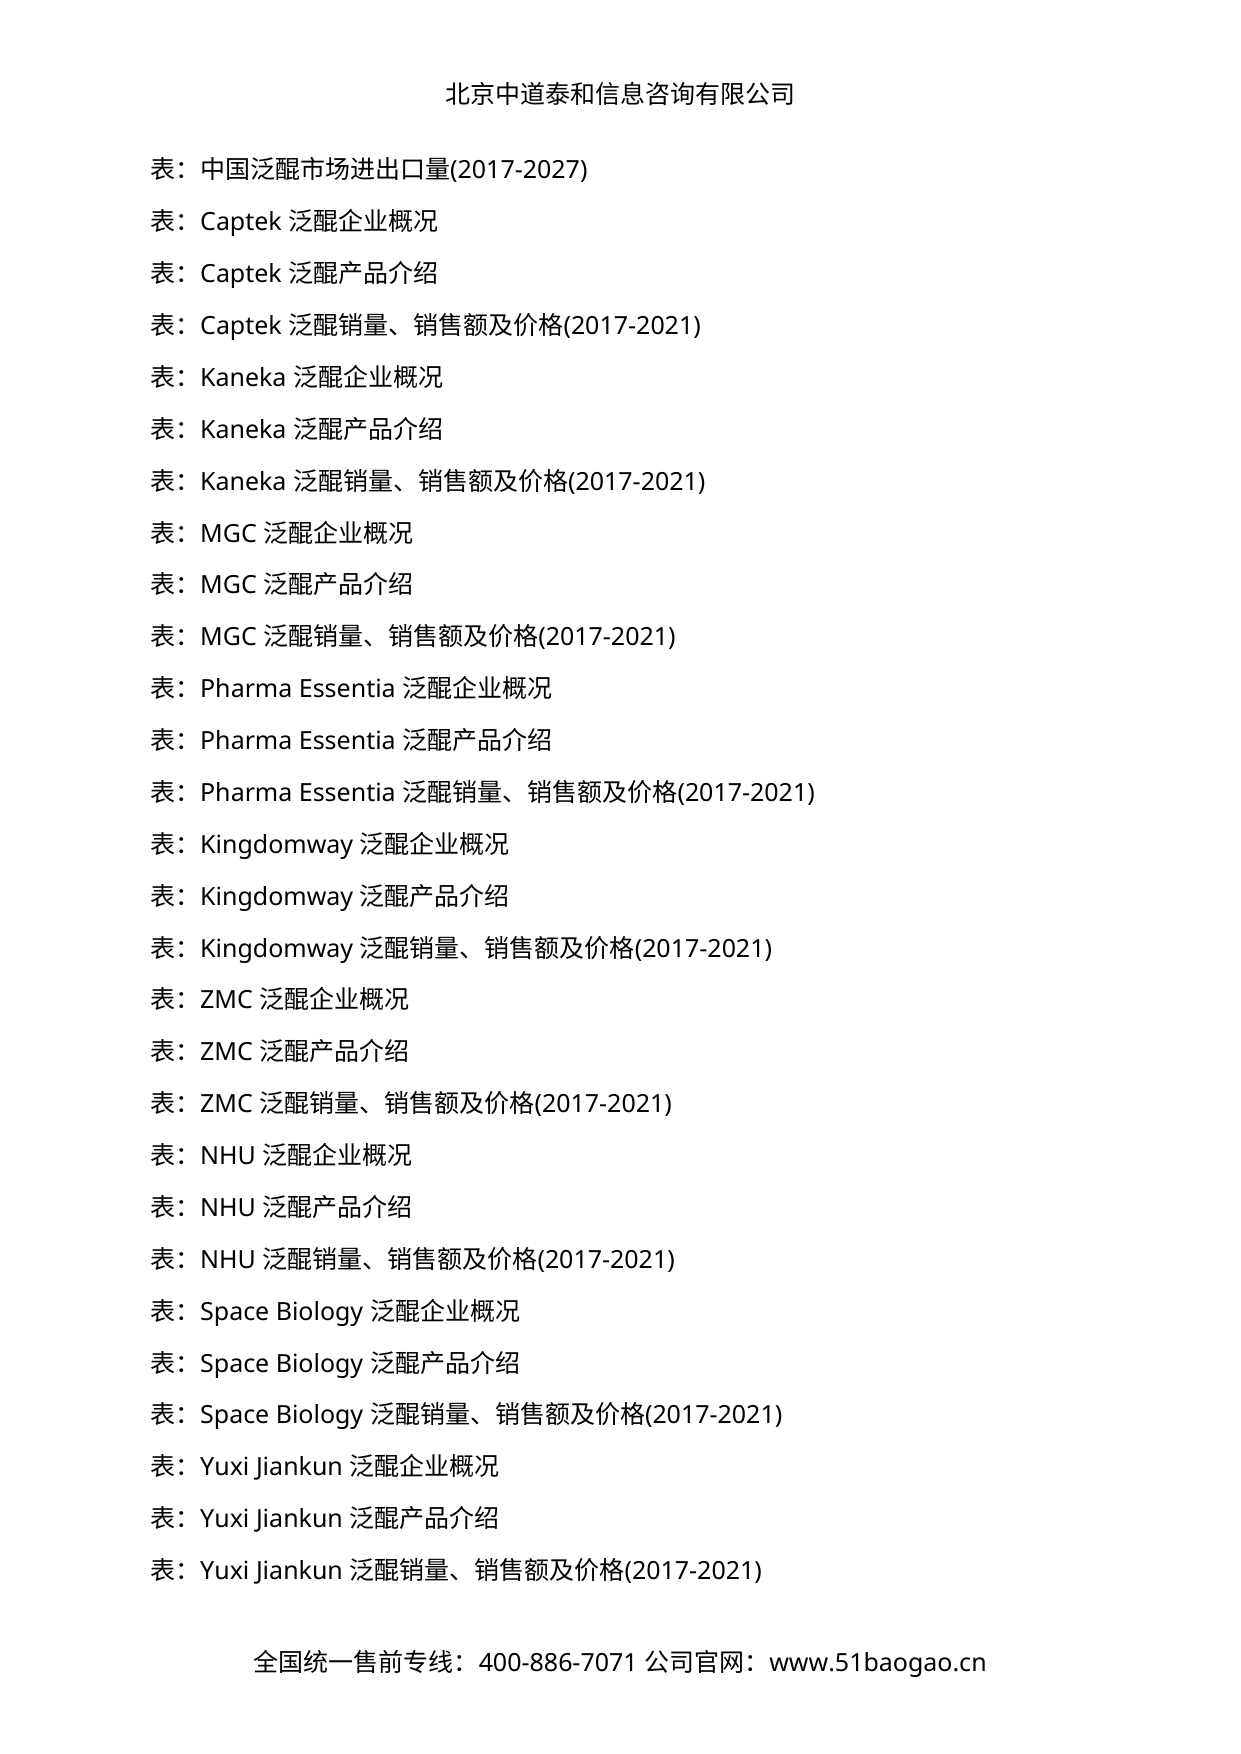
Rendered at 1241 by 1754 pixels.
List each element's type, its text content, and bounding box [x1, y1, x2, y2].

text 表：ZMC 泛醌企业概况 [150, 980, 1090, 1016]
text 表：NHU 泛醌销量、销售额及价格(2017-2021) [150, 1239, 1090, 1276]
text 表：MGC 泛醌企业概况 [150, 513, 1090, 549]
text 表：Pharma Essentia 泛醌销量、销售额及价格(2017-2021) [150, 772, 1090, 809]
text 表：MGC 泛醌产品介绍 [150, 565, 1090, 601]
text 表：Yuxi Jiankun 泛醌产品介绍 [150, 1499, 1090, 1535]
text 表：Captek 泛醌企业概况 [150, 202, 1090, 238]
text 表：Kaneka 泛醌企业概况 [150, 357, 1090, 394]
text 表：Yuxi Jiankun 泛醌企业概况 [150, 1447, 1090, 1483]
text 表：Pharma Essentia 泛醌企业概况 [150, 669, 1090, 705]
text 表：Captek 泛醌产品介绍 [150, 254, 1090, 290]
text 表：Kaneka 泛醌产品介绍 [150, 409, 1090, 446]
text 表：ZMC 泛醌销量、销售额及价格(2017-2021) [150, 1084, 1090, 1120]
text 表：Kingdomway 泛醌企业概况 [150, 824, 1090, 861]
text 表：Captek 泛醌销量、销售额及价格(2017-2021) [150, 306, 1090, 342]
text 表：Pharma Essentia 泛醌产品介绍 [150, 721, 1090, 757]
text 表：NHU 泛醌企业概况 [150, 1136, 1090, 1172]
text 表：Kaneka 泛醌销量、销售额及价格(2017-2021) [150, 461, 1090, 497]
text 表：Space Biology 泛醌产品介绍 [150, 1343, 1090, 1379]
text 表：ZMC 泛醌产品介绍 [150, 1032, 1090, 1068]
text 表：Space Biology 泛醌企业概况 [150, 1291, 1090, 1327]
text 表：Space Biology 泛醌销量、销售额及价格(2017-2021) [150, 1395, 1090, 1431]
text 表：Kingdomway 泛醌产品介绍 [150, 876, 1090, 912]
text 表：NHU 泛醌产品介绍 [150, 1187, 1090, 1224]
text 表：Kingdomway 泛醌销量、销售额及价格(2017-2021) [150, 928, 1090, 964]
text 表：Yuxi Jiankun 泛醌销量、销售额及价格(2017-2021) [150, 1551, 1090, 1587]
text 表：中国泛醌市场进出口量(2017-2027) [150, 150, 1090, 186]
text 表：MGC 泛醌销量、销售额及价格(2017-2021) [150, 617, 1090, 653]
